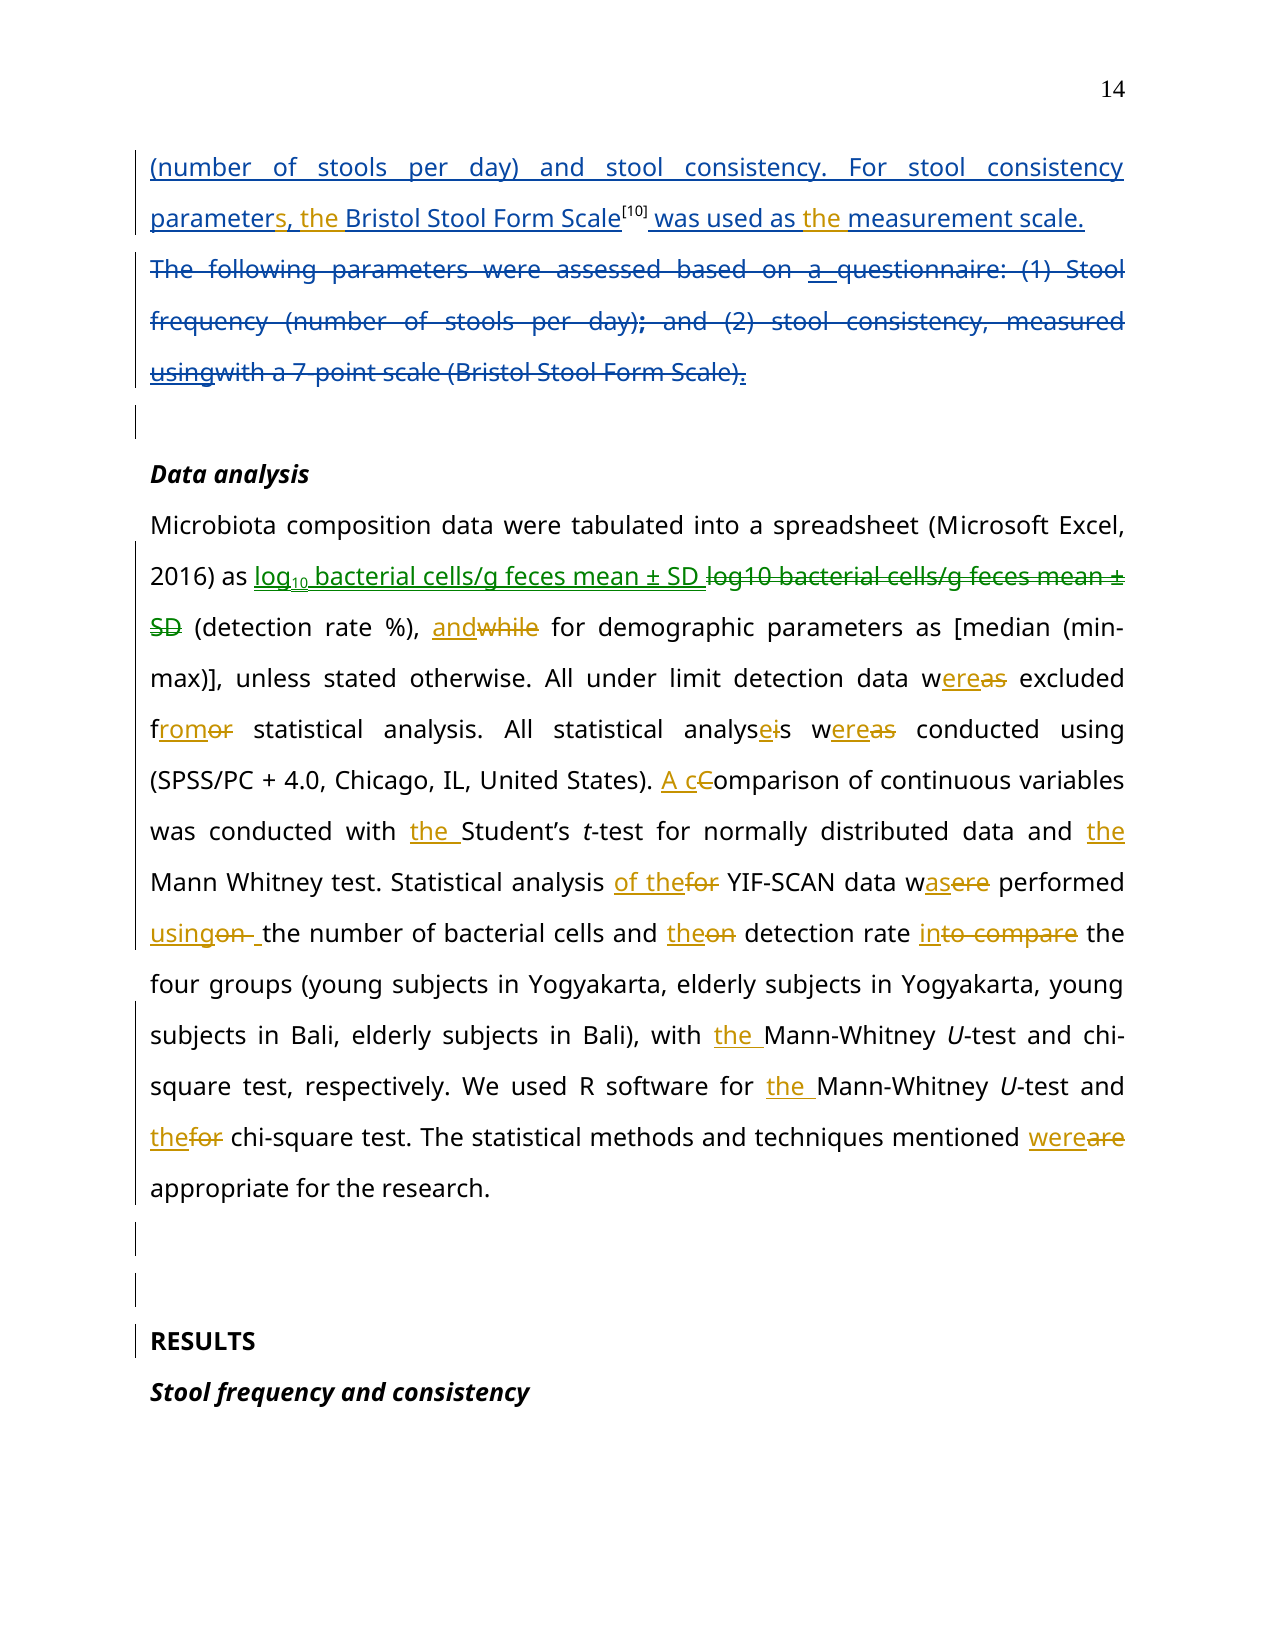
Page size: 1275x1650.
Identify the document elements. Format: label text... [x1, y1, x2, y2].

text [10] [150, 150, 1125, 235]
text Microbiota composition data were tabulated into a spreadsheet (Microsoft Excel, 2016) as (detection rate %), for demographic parameters as [median (min-max)], unless stated otherwise. All under limit detection data w excluded f statistical analysis. All statistical analyss w conducted using (SPSS/PC + 4.0, Chicago, IL, United States). omparison of continuous variables was conducted with Student’s t-test for normally distributed data and Mann Whitney test. Statistical analysis YIF-SCAN data w performed the number of bacterial cells and detection rate the four groups (young subjects in Yogyakarta, elderly subjects in Yogyakarta, young subjects in Bali, elderly subjects in Bali), with Mann-Whitney U-test and chi-square test, respectively. We used R software for Mann-Whitney U-test and chi-square test. The statistical methods and techniques mentioned appropriate for the research. [150, 507, 1125, 1205]
text Data analysis [150, 456, 1125, 490]
text Stool frequency and consistency [150, 1375, 1125, 1409]
text RESULTS [150, 1324, 1125, 1358]
